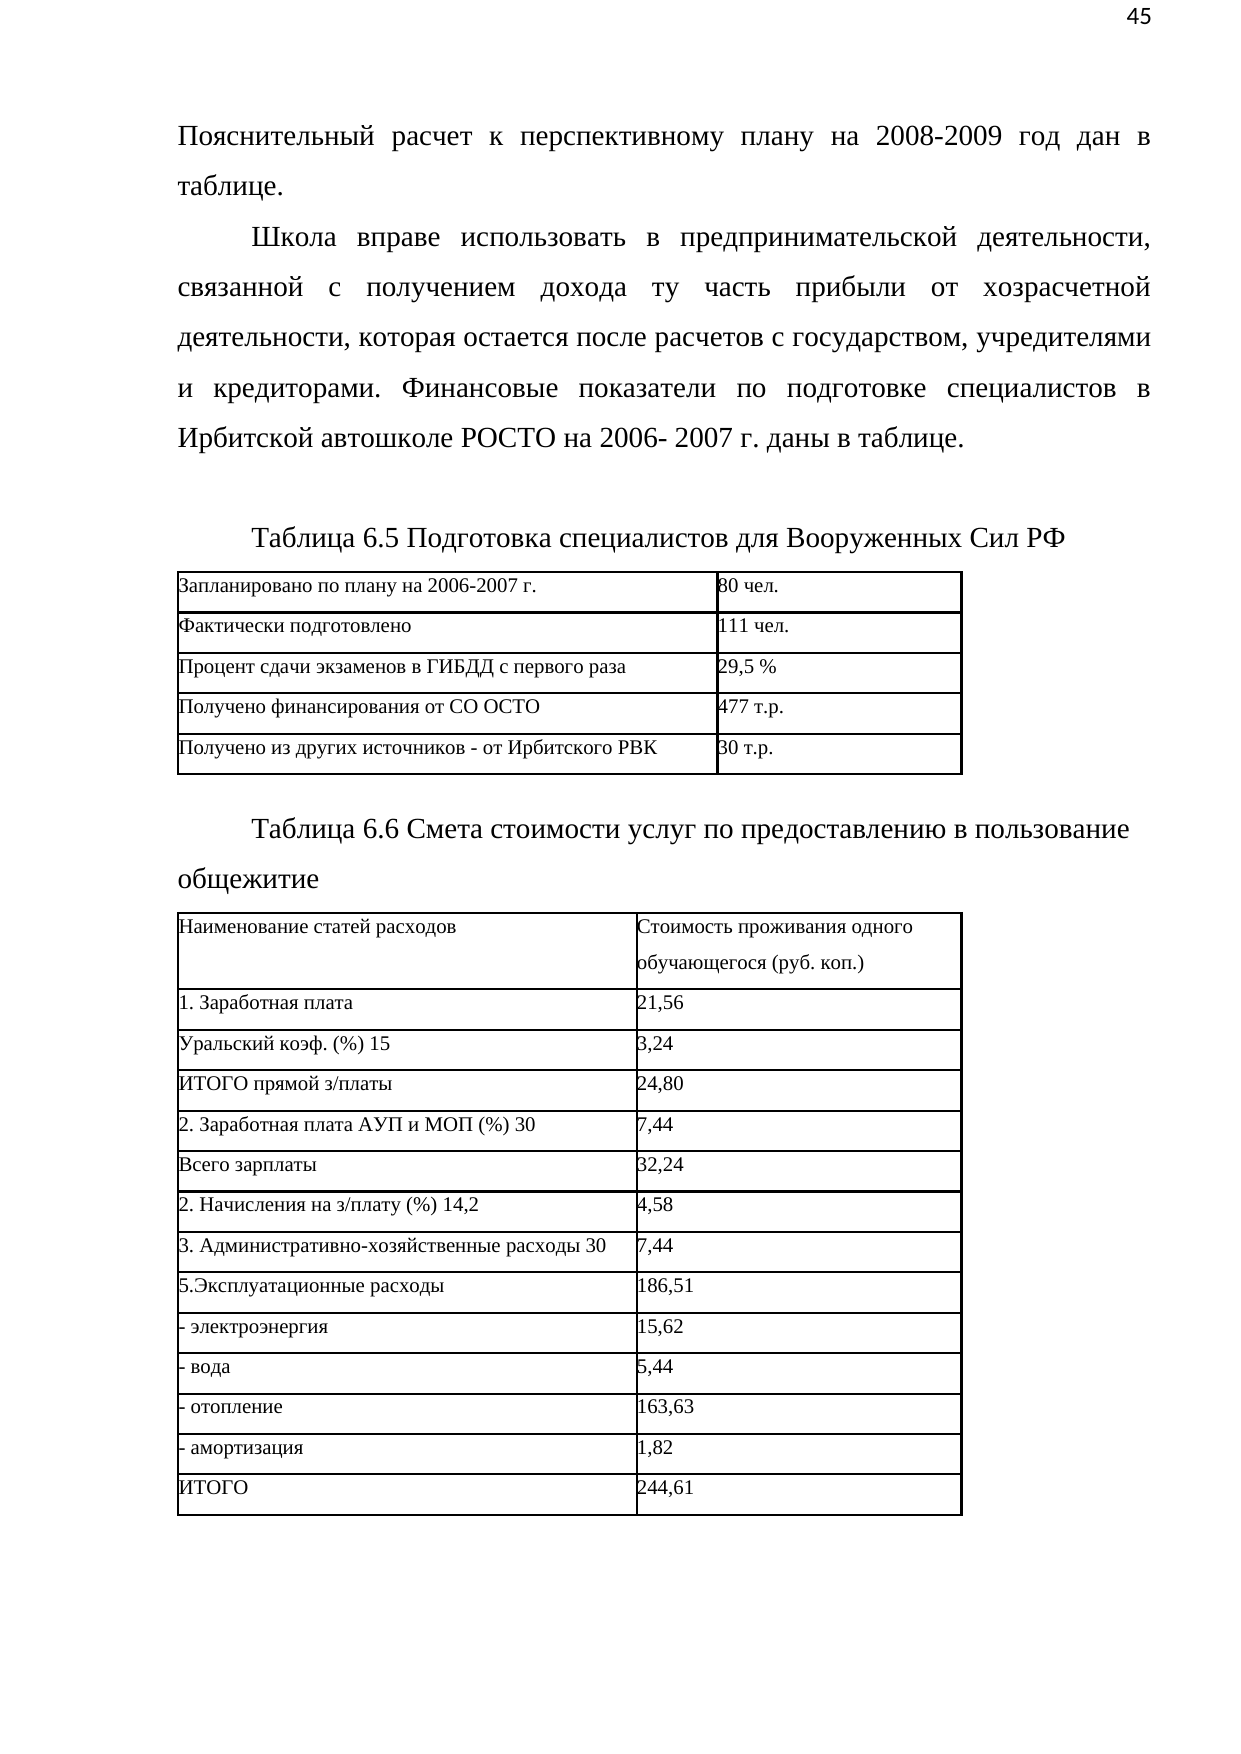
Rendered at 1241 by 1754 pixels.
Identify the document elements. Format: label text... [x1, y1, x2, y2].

table_cell Уральский коэф. (%) 15 [179, 1031, 636, 1069]
table_cell - амортизация [179, 1435, 636, 1473]
table_cell - вода [179, 1354, 636, 1392]
table_cell 4,58 [638, 1193, 960, 1231]
table_cell 30 т.р. [719, 735, 960, 773]
table_cell 7,44 [638, 1112, 960, 1150]
table_cell 29,5 % [719, 654, 960, 692]
table_cell 32,24 [638, 1152, 960, 1190]
table_cell 186,51 [638, 1273, 960, 1312]
text Таблица 6.6 Смета стоимости услуг по предоставлению в пользование общежитие [177, 811, 1152, 895]
table_cell 5,44 [638, 1354, 960, 1392]
table_cell 5.Эксплуатационные расходы [179, 1273, 636, 1312]
text Школа вправе использовать в предпринимательской деятельности, связанной с получением дохода ту часть прибыли от хозрасчетной деятельности, которая остается после расчетов с государством, учредителями и кредиторами. Финансовые показатели по подготовке специалистов в Ирбитской автошколе РОСТО на 2006- 2007 г. даны в таблице. [177, 219, 1152, 453]
table_cell 163,63 [638, 1395, 960, 1433]
table_cell 244,61 [638, 1475, 960, 1514]
table_cell 111 чел. [719, 614, 960, 652]
table_cell 2. Начисления на з/плату (%) 14,2 [179, 1193, 636, 1231]
table_cell 24,80 [638, 1071, 960, 1109]
table_cell 3,24 [638, 1031, 960, 1069]
table_cell Получено из других источников - от Ирбитского РВК [179, 735, 716, 773]
table_cell ИТОГО прямой з/платы [179, 1071, 636, 1109]
table_cell 477 т.р. [719, 694, 960, 733]
table_cell 3. Административно-хозяйственные расходы 30 [179, 1233, 636, 1271]
table_cell Получено финансирования от СО ОСТО [179, 694, 716, 733]
table_cell 2. Заработная плата АУП и МОП (%) 30 [179, 1112, 636, 1150]
table_header Наименование статей расходов [179, 914, 636, 988]
table_cell - электроэнергия [179, 1314, 636, 1352]
table_cell 1. Заработная плата [179, 990, 636, 1029]
table_cell Процент сдачи экзаменов в ГИБДД с первого раза [179, 654, 716, 692]
table_cell 15,62 [638, 1314, 960, 1352]
text Таблица 6.5 Подготовка специалистов для Вооруженных Сил РФ [177, 521, 1152, 554]
table_cell 21,56 [638, 990, 960, 1029]
table_cell 7,44 [638, 1233, 960, 1271]
table_cell Всего зарплаты [179, 1152, 636, 1190]
table_cell - отопление [179, 1395, 636, 1433]
table_header Запланировано по плану на 2006-2007 г. [179, 573, 716, 611]
table_cell ИТОГО [179, 1475, 636, 1514]
table_header Стоимость проживания одного обучающегося (руб. коп.) [638, 914, 960, 988]
table_header 80 чел. [719, 573, 960, 611]
table_cell Фактически подготовлено [179, 614, 716, 652]
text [177, 118, 1152, 202]
table_cell 1,82 [638, 1435, 960, 1473]
